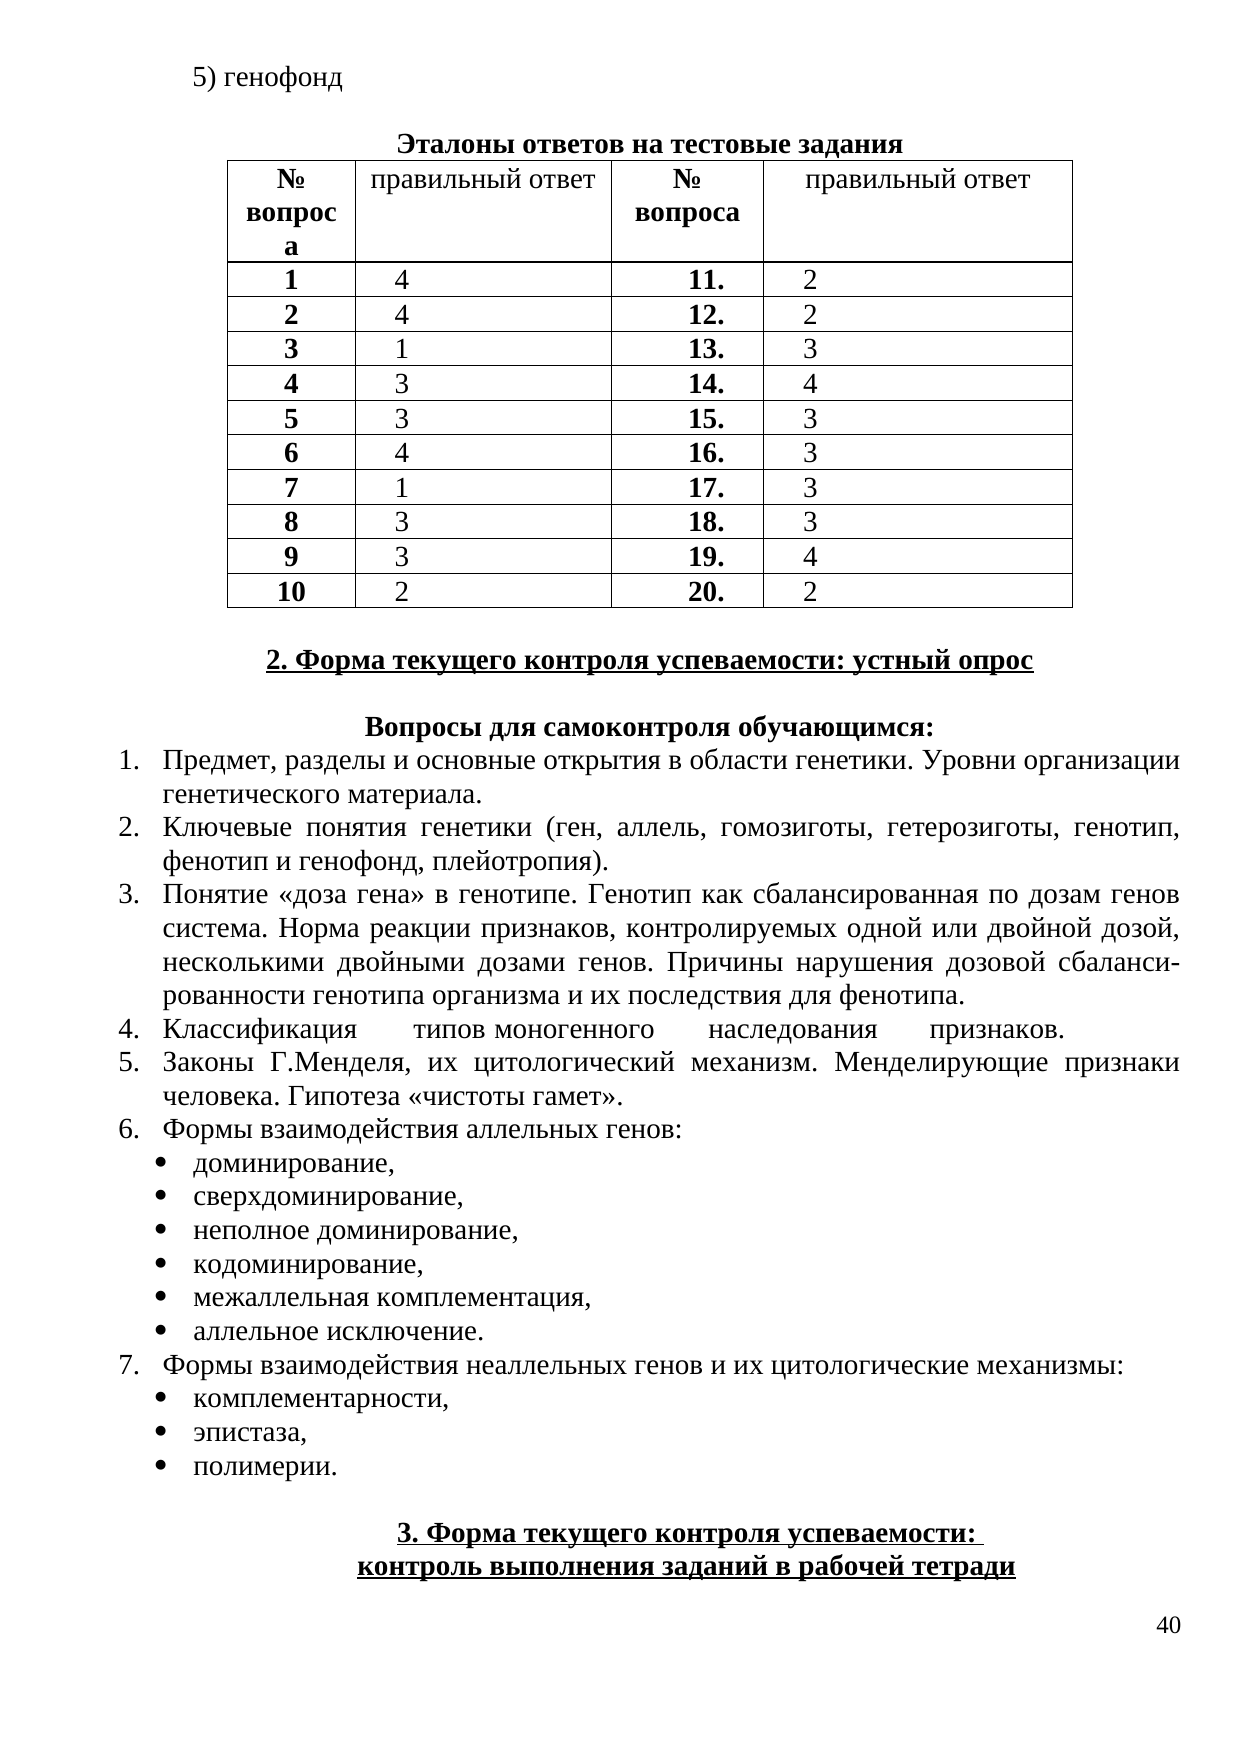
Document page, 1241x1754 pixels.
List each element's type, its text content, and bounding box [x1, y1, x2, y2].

list аллельное исключение. [156, 1313, 1181, 1347]
text 3. Форма текущего контроля успеваемости: [118, 1515, 1181, 1548]
list Понятие «доза гена» в генотипе. Генотип как сбалансированная по дозам генов система. Норма реакции признаков, контролируемых одной или двойной дозой, несколькими двойными дозами генов. Причины нарушения дозовой сбаланси-рованности генотипа организма и их последствия для фенотипа. [118, 877, 1181, 1011]
text 5) генофонд [118, 59, 1179, 93]
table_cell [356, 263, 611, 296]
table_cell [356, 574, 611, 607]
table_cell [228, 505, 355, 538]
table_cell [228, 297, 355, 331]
list кодоминирование, [156, 1246, 1181, 1279]
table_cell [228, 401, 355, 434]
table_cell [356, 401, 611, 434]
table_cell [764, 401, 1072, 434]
text контроль выполнения заданий в рабочей тетради [118, 1548, 1181, 1582]
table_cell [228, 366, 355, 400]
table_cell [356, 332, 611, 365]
list Классификация типов моногенного наследования признаков. [118, 1011, 1181, 1044]
list доминирование, [156, 1145, 1181, 1178]
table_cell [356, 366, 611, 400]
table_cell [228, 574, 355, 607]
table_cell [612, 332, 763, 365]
list Предмет, разделы и основные открытия в области генетики. Уровни организации генетического материала. [118, 742, 1181, 809]
list комплементарности, [156, 1380, 1181, 1414]
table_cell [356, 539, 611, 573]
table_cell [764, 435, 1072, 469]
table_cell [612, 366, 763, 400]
list межаллельная комплементация, [156, 1279, 1181, 1313]
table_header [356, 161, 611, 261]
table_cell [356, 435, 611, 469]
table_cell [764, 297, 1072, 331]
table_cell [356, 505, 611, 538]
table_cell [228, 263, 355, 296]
list сверхдоминирование, [156, 1178, 1181, 1212]
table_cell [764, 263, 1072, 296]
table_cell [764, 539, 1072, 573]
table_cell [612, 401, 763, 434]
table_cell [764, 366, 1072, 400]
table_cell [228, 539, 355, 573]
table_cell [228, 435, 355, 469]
text Эталоны ответов на тестовые задания [118, 126, 1181, 160]
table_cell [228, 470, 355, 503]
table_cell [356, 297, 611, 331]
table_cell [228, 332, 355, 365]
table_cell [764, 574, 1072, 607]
text Вопросы для самоконтроля обучающимся: [118, 709, 1181, 742]
list Формы взаимодействия неаллельных генов и их цитологические механизмы: [118, 1347, 1181, 1380]
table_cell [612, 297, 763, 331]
list Ключевые понятия генетики (ген, аллель, гомозиготы, гетерозиготы, генотип, фенотип и генофонд, плейотропия). [118, 809, 1181, 877]
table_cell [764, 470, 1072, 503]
list неполное доминирование, [156, 1212, 1181, 1246]
text 2. Форма текущего контроля успеваемости: устный опрос [118, 642, 1181, 675]
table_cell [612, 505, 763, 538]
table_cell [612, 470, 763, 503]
list Формы взаимодействия аллельных генов: [118, 1111, 1181, 1145]
list Законы Г.Менделя, их цитологический механизм. Менделирующие признаки человека. Гипотеза «чистоты гамет». [118, 1044, 1181, 1111]
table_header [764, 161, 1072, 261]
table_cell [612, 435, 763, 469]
list полимерии. [156, 1448, 1181, 1481]
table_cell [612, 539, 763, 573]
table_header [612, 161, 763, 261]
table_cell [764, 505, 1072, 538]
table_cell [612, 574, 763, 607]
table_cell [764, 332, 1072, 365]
list эпистаза, [156, 1414, 1181, 1448]
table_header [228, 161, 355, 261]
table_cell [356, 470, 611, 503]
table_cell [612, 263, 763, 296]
